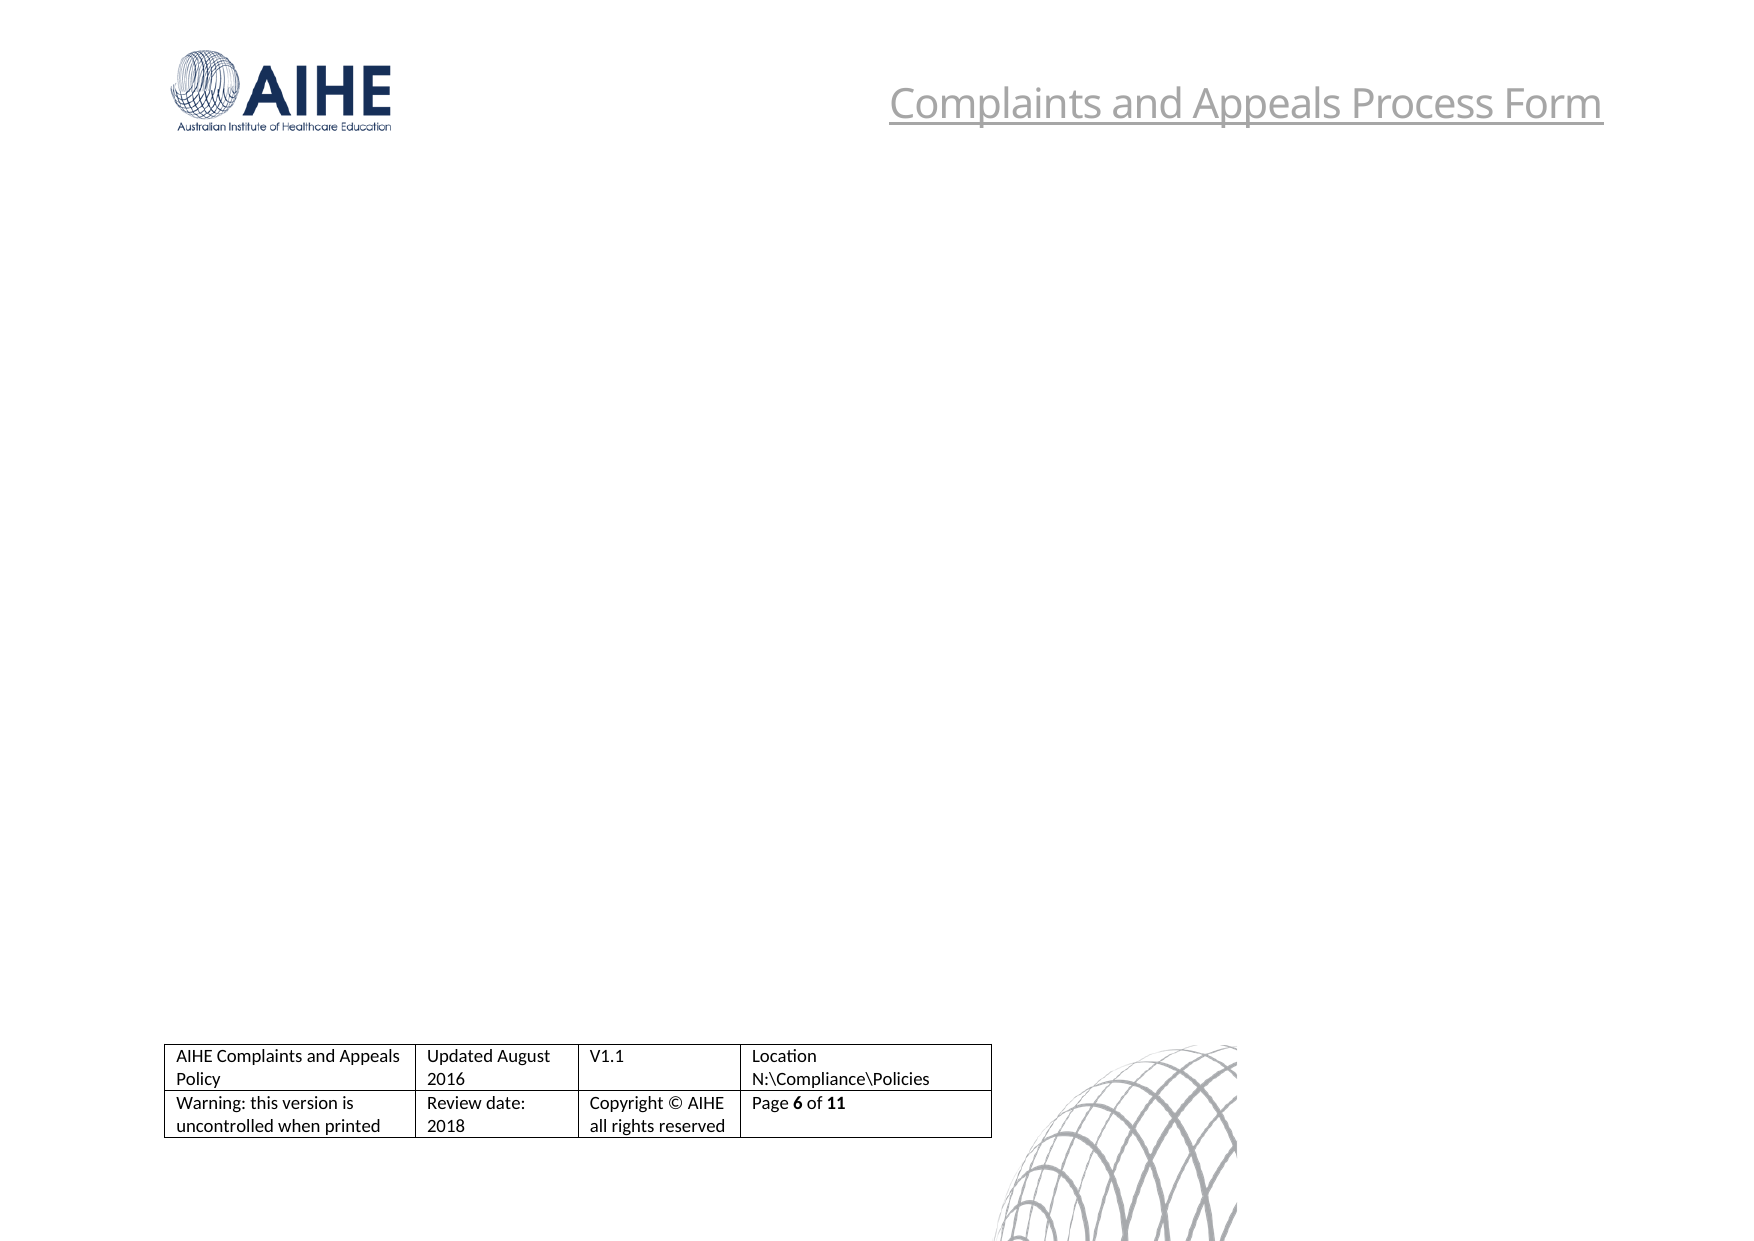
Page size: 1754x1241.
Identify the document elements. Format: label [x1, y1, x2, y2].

picture [990, 1045, 1240, 1241]
picture [150, 33, 427, 163]
